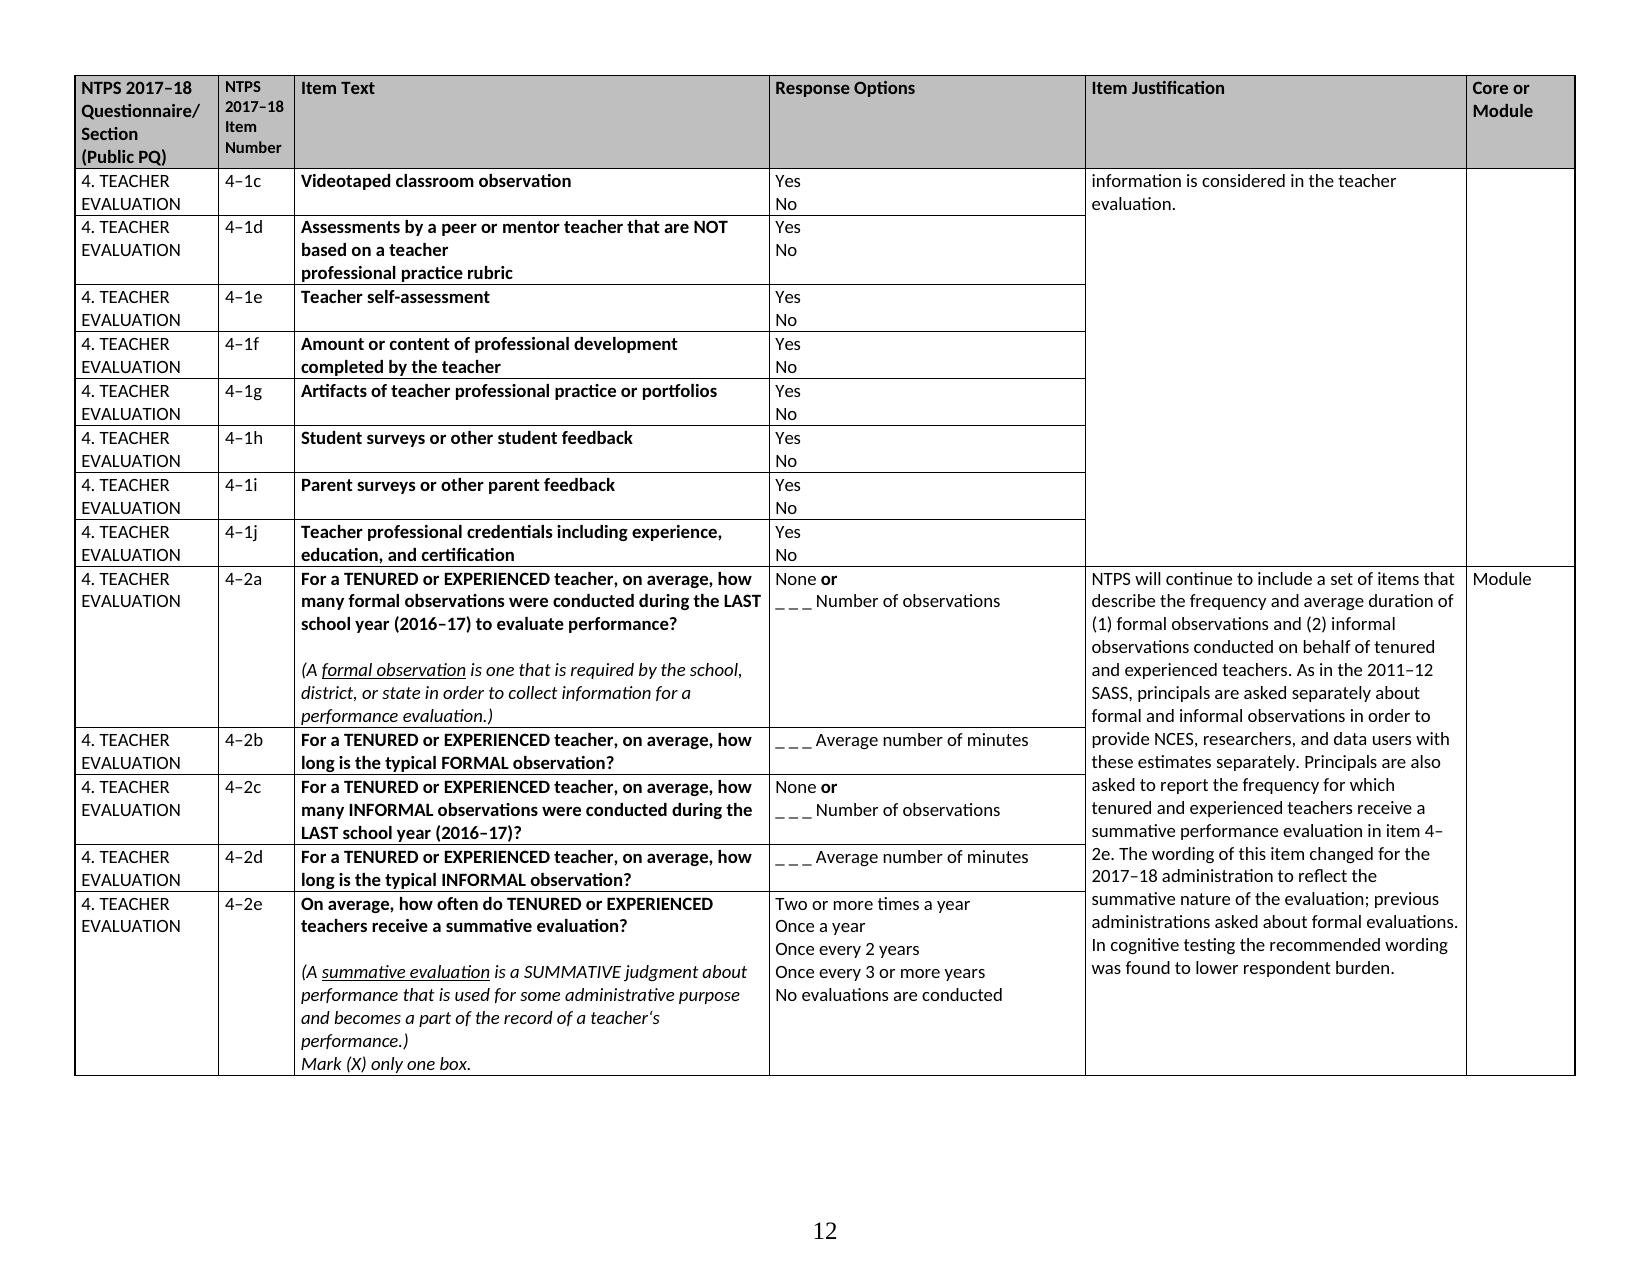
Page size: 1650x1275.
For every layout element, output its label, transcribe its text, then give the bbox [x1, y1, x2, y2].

table_cell 4–1i [219, 473, 294, 519]
table_cell 4–1d [219, 216, 294, 284]
table_cell For a TENURED or EXPERIENCED teacher, on average, how many formal observations were conducted during the LAST school year (2016–17) to evaluate performance? (A formal observation is one that is required by the school, district, or state in order to collect information for a performance evaluation.) [295, 567, 769, 727]
table_cell NTPS will continue to include a set of items that describe the frequency and average duration of (1) formal observations and (2) informal observations conducted on behalf of tenured and experienced teachers. As in the 2011–12 SASS, principals are asked separately about formal and informal observations in order to provide NCES, researchers, and data users with these estimates separately. Principals are also asked to report the frequency for which tenured and experienced teachers receive a summative performance evaluation in item 4–2e. The wording of this item changed for the 2017–18 administration to reflect the summative nature of the evaluation; previous administrations asked about formal evaluations. In cognitive testing the recommended wording was found to lower respondent burden. [1086, 567, 1466, 1075]
table_cell 4. TEACHER EVALUATION [76, 775, 218, 844]
table_cell 4. TEACHER EVALUATION [76, 473, 218, 519]
table_cell 4–1j [219, 520, 294, 566]
table_cell 4–2a [219, 567, 294, 727]
table_cell 4–1h [219, 426, 294, 472]
table_cell Yes No [770, 332, 1085, 378]
table_cell Yes No [770, 426, 1085, 472]
table_cell 4–2c [219, 775, 294, 844]
table_cell 4. TEACHER EVALUATION [76, 332, 218, 378]
table_cell 4–2d [219, 845, 294, 891]
table_header Item Justification [1086, 76, 1466, 168]
table_cell Amount or content of professional development completed by the teacher [295, 332, 769, 378]
table_cell None or _ _ _ Number of observations [770, 567, 1085, 727]
table_cell _ _ _ Average number of minutes [770, 845, 1085, 891]
table_header NTPS 2017–18 Item Number [219, 76, 294, 168]
table_header Item Text [295, 76, 769, 168]
table_cell Teacher professional credentials including experience, education, and certification [295, 520, 769, 566]
table_cell 4. TEACHER EVALUATION [76, 567, 218, 727]
table_cell Yes No [770, 379, 1085, 425]
table_cell 4–1c [219, 169, 294, 214]
table_cell 4–1f [219, 332, 294, 378]
table_cell 4. TEACHER EVALUATION [76, 379, 218, 425]
table_cell 4. TEACHER EVALUATION [76, 845, 218, 891]
table_cell 4. TEACHER EVALUATION [76, 520, 218, 566]
table_cell Yes No [770, 473, 1085, 519]
table_cell 4–2b [219, 728, 294, 774]
table_cell 4. TEACHER EVALUATION [76, 216, 218, 284]
table_cell _ _ _ Average number of minutes [770, 728, 1085, 774]
table_cell 4. TEACHER EVALUATION [76, 728, 218, 774]
table_header Core or Module [1467, 76, 1574, 168]
table_cell 4. TEACHER EVALUATION [76, 426, 218, 472]
table_cell 4. TEACHER EVALUATION [76, 285, 218, 331]
table_cell Teacher self-assessment [295, 285, 769, 331]
table_cell Assessments by a peer or mentor teacher that are NOT based on a teacher professional practice rubric [295, 216, 769, 284]
table_cell 4. TEACHER EVALUATION [76, 892, 218, 1075]
table_cell On average, how often do TENURED or EXPERIENCED teachers receive a summative evaluation? (A summative evaluation is a SUMMATIVE judgment about performance that is used for some administrative purpose and becomes a part of the record of a teacher‘s performance.) Mark (X) only one box. [295, 892, 769, 1075]
table_cell Yes No [770, 216, 1085, 284]
table_header Response Options [770, 76, 1085, 168]
table_cell 4–1e [219, 285, 294, 331]
table_cell Yes No [770, 285, 1085, 331]
table_header NTPS 2017–18 Questionnaire/ Section (Public PQ) [76, 76, 218, 168]
table_cell Yes No [770, 520, 1085, 566]
table_cell Student surveys or other student feedback [295, 426, 769, 472]
table_cell Yes No [770, 169, 1085, 214]
table_cell 4–2e [219, 892, 294, 1075]
table_cell 4. TEACHER EVALUATION [76, 169, 218, 214]
table_cell For a TENURED or EXPERIENCED teacher, on average, how long is the typical FORMAL observation? [295, 728, 769, 774]
table_cell 4–1g [219, 379, 294, 425]
table_cell Parent surveys or other parent feedback [295, 473, 769, 519]
table_cell Two or more times a year Once a year Once every 2 years Once every 3 or more years No evaluations are conducted [770, 892, 1085, 1075]
table_cell Artifacts of teacher professional practice or portfolios [295, 379, 769, 425]
table_cell None or _ _ _ Number of observations [770, 775, 1085, 844]
table_cell For a TENURED or EXPERIENCED teacher, on average, how many INFORMAL observations were conducted during the LAST school year (2016–17)? [295, 775, 769, 844]
table_cell For a TENURED or EXPERIENCED teacher, on average, how long is the typical INFORMAL observation? [295, 845, 769, 891]
table_cell Videotaped classroom observation [295, 169, 769, 214]
table_cell Module [1467, 567, 1574, 1075]
